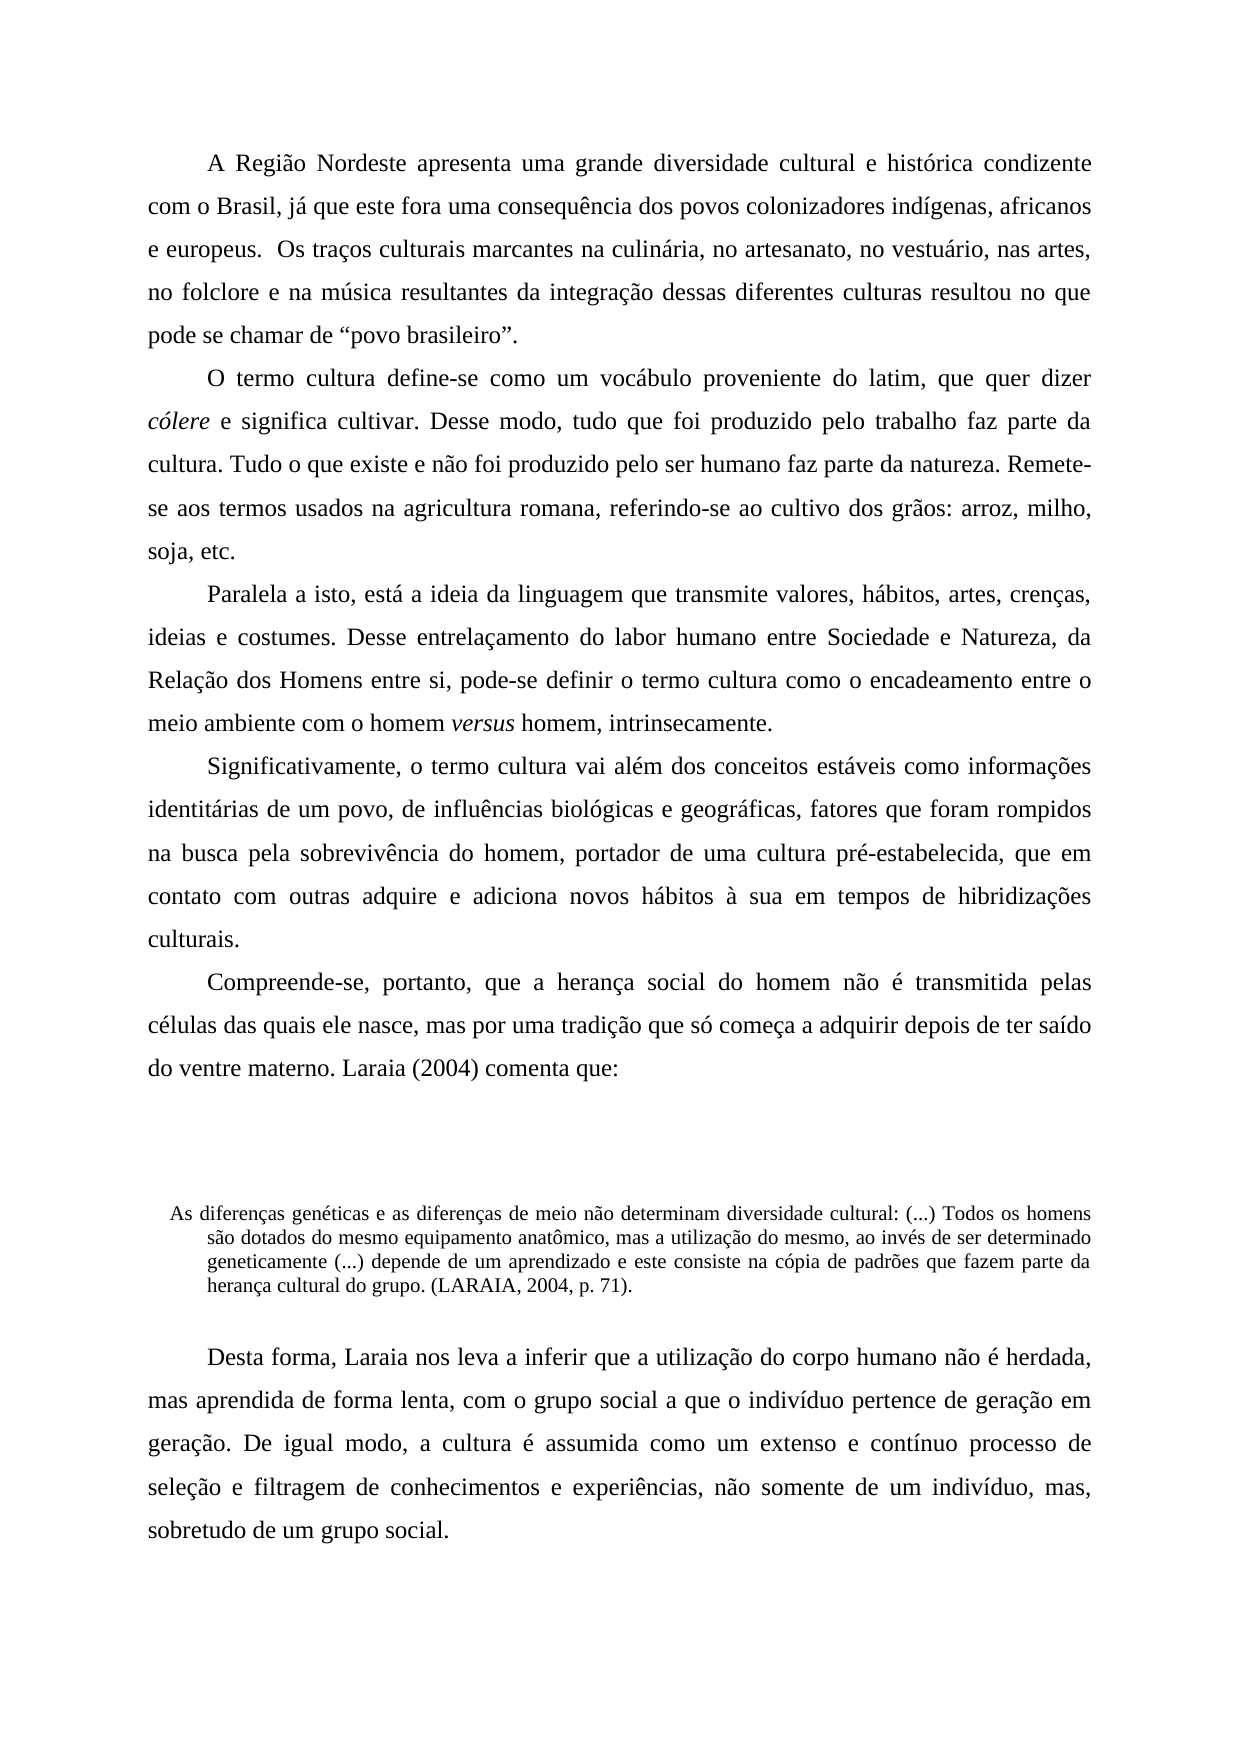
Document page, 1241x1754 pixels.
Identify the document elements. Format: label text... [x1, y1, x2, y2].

list As diferenças genéticas e as diferenças de meio não determinam diversidade cultural: (...) Todos os homens são dotados do mesmo equipamento anatômico, mas a utilização do mesmo, ao invés de ser determinado geneticamente (...) depende de um aprendizado e este consiste na cópia de padrões que fazem parte da herança cultural do grupo. (LARAIA, 2004, p. 71). [169, 1201, 1092, 1297]
text A Região Nordeste apresenta uma grande diversidade cultural e histórica condizente com o Brasil, já que este fora uma consequência dos povos colonizadores indígenas, africanos e europeus. Os traços culturais marcantes na culinária, no artesanato, no vestuário, nas artes, no folclore e na música resultantes da integração dessas diferentes culturas resultou no que pode se chamar de “povo brasileiro”. [148, 148, 1092, 349]
list Significativamente, o termo cultura vai além dos conceitos estáveis como informações identitárias de um povo, de influências biológicas e geográficas, fatores que foram rompidos na busca pela sobrevivência do homem, portador de uma cultura pré-estabelecida, que em contato com outras adquire e adiciona novos hábitos à sua em tempos de hibridizações culturais. [148, 751, 1092, 953]
list Desta forma, Laraia nos leva a inferir que a utilização do corpo humano não é herdada, mas aprendida de forma lenta, com o grupo social a que o indivíduo pertence de geração em geração. De igual modo, a cultura é assumida como um extenso e contínuo processo de seleção e filtragem de conhecimentos e experiências, não somente de um indivíduo, mas, sobretudo de um grupo social. [148, 1342, 1092, 1543]
list Paralela a isto, está a ideia da linguagem que transmite valores, hábitos, artes, crenças, ideias e costumes. Desse entrelaçamento do labor humano entre Sociedade e Natureza, da Relação dos Homens entre si, pode-se definir o termo cultura como o encadeamento entre o meio ambiente com o homem versus homem, intrinsecamente. [148, 579, 1092, 737]
list Compreende-se, portanto, que a herança social do homem não é transmitida pelas células das quais ele nasce, mas por uma tradição que só começa a adquirir depois de ter saído do ventre materno. Laraia (2004) comenta que: [148, 967, 1092, 1082]
list O termo cultura define-se como um vocábulo proveniente do latim, que quer dizer cólere e significa cultivar. Desse modo, tudo que foi produzido pelo trabalho faz parte da cultura. Tudo o que existe e não foi produzido pelo ser humano faz parte da natureza. Remete-se aos termos usados na agricultura romana, referindo-se ao cultivo dos grãos: arroz, milho, soja, etc. [148, 363, 1092, 564]
